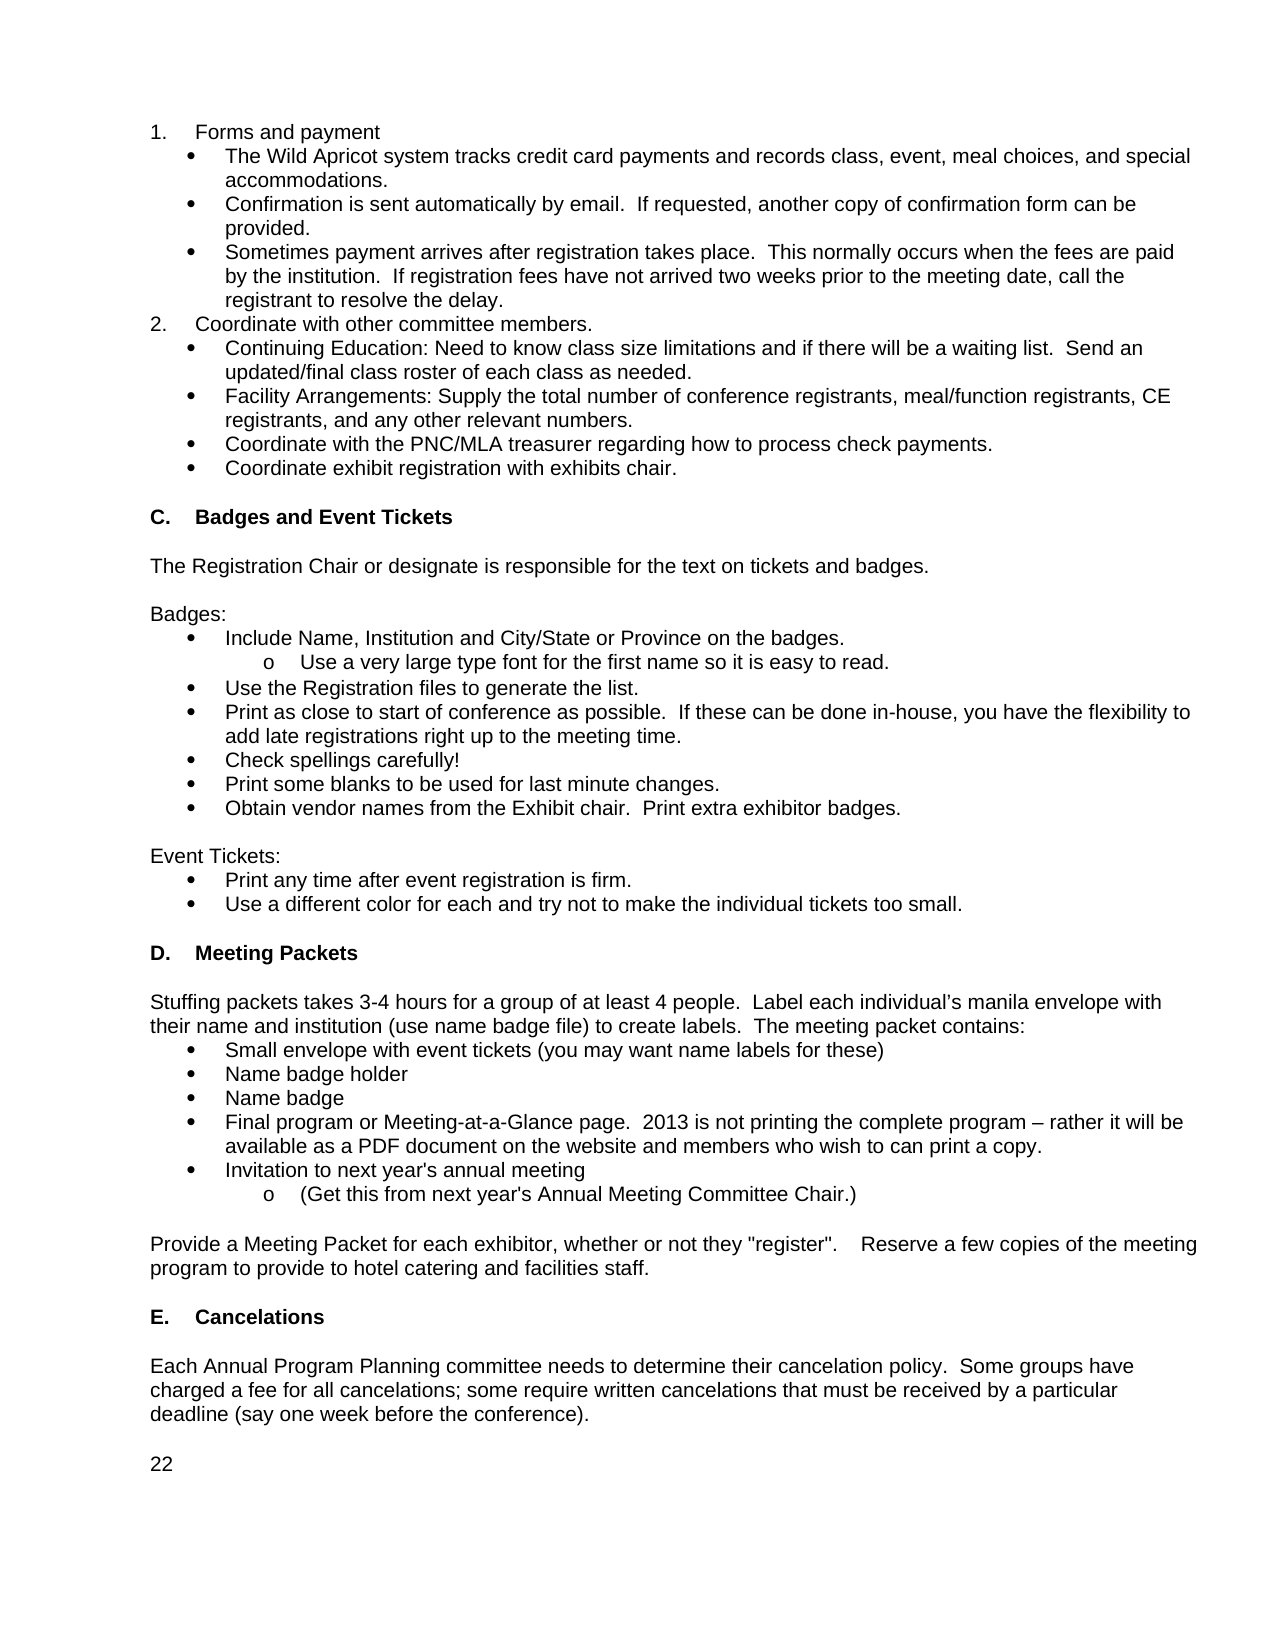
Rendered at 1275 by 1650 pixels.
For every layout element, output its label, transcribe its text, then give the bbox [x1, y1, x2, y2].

text Each Annual Program Planning committee needs to determine their cancelation policy. Some groups have charged a fee for all cancelations; some require written cancelations that must be received by a particular deadline (say one week before the conference). [150, 1354, 1200, 1426]
list Print any time after event registration is firm. [187, 868, 1200, 892]
list Small envelope with event tickets (you may want name labels for these) [187, 1038, 1200, 1062]
list Include Name, Institution and City/State or Province on the badges. [187, 626, 1200, 650]
list Obtain vendor names from the Exhibit chair. Print extra exhibitor badges. [187, 796, 1200, 820]
list Print as close to start of conference as possible. If these can be done in-house, you have the flexibility to add late registrations right up to the meeting time. [187, 700, 1200, 748]
list (Get this from next year's Annual Meeting Committee Chair.) [262, 1182, 1200, 1208]
list Continuing Education: Need to know class size limitations and if there will be a waiting list. Send an updated/final class roster of each class as needed. [187, 336, 1200, 384]
list Print some blanks to be used for last minute changes. [187, 772, 1200, 796]
list Name badge [187, 1086, 1200, 1110]
text 2. Coordinate with other committee members. [150, 312, 1200, 336]
list Final program or Meeting-at-a-Glance page. 2013 is not printing the complete program – rather it will be available as a PDF document on the website and members who wish to can print a copy. [187, 1110, 1200, 1158]
text Provide a Meeting Packet for each exhibitor, whether or not they "register". Reserve a few copies of the meeting program to provide to hotel catering and facilities staff. [150, 1232, 1200, 1280]
list Sometimes payment arrives after registration takes place. This normally occurs when the fees are paid by the institution. If registration fees have not arrived two weeks prior to the meeting date, call the registrant to resolve the delay. [187, 240, 1200, 312]
text 1. Forms and payment [150, 120, 1200, 144]
text Event Tickets: [150, 844, 1200, 868]
subtitle E. Cancelations [150, 1305, 1200, 1329]
list Invitation to next year's annual meeting [187, 1158, 1200, 1182]
text The Registration Chair or designate is responsible for the text on tickets and badges. [150, 554, 1200, 578]
subtitle C. Badges and Event Tickets [150, 505, 1200, 529]
text Stuffing packets takes 3-4 hours for a group of at least 4 people. Label each individual’s manila envelope with their name and institution (use name badge file) to create labels. The meeting packet contains: [150, 990, 1200, 1038]
list Confirmation is sent automatically by email. If requested, another copy of confirmation form can be provided. [187, 192, 1200, 240]
list Use the Registration files to generate the list. [187, 676, 1200, 700]
subtitle D. Meeting Packets [150, 941, 1200, 965]
text Badges: [150, 602, 1200, 626]
list Use a different color for each and try not to make the individual tickets too small. [187, 892, 1200, 916]
list Coordinate exhibit registration with exhibits chair. [187, 456, 1200, 480]
list Facility Arrangements: Supply the total number of conference registrants, meal/function registrants, CE registrants, and any other relevant numbers. [187, 384, 1200, 432]
list Coordinate with the PNC/MLA treasurer regarding how to process check payments. [187, 432, 1200, 456]
list Check spellings carefully! [187, 748, 1200, 772]
list Use a very large type font for the first name so it is easy to read. [262, 650, 1200, 676]
list The Wild Apricot system tracks credit card payments and records class, event, meal choices, and special accommodations. [187, 144, 1200, 192]
list Name badge holder [187, 1062, 1200, 1086]
